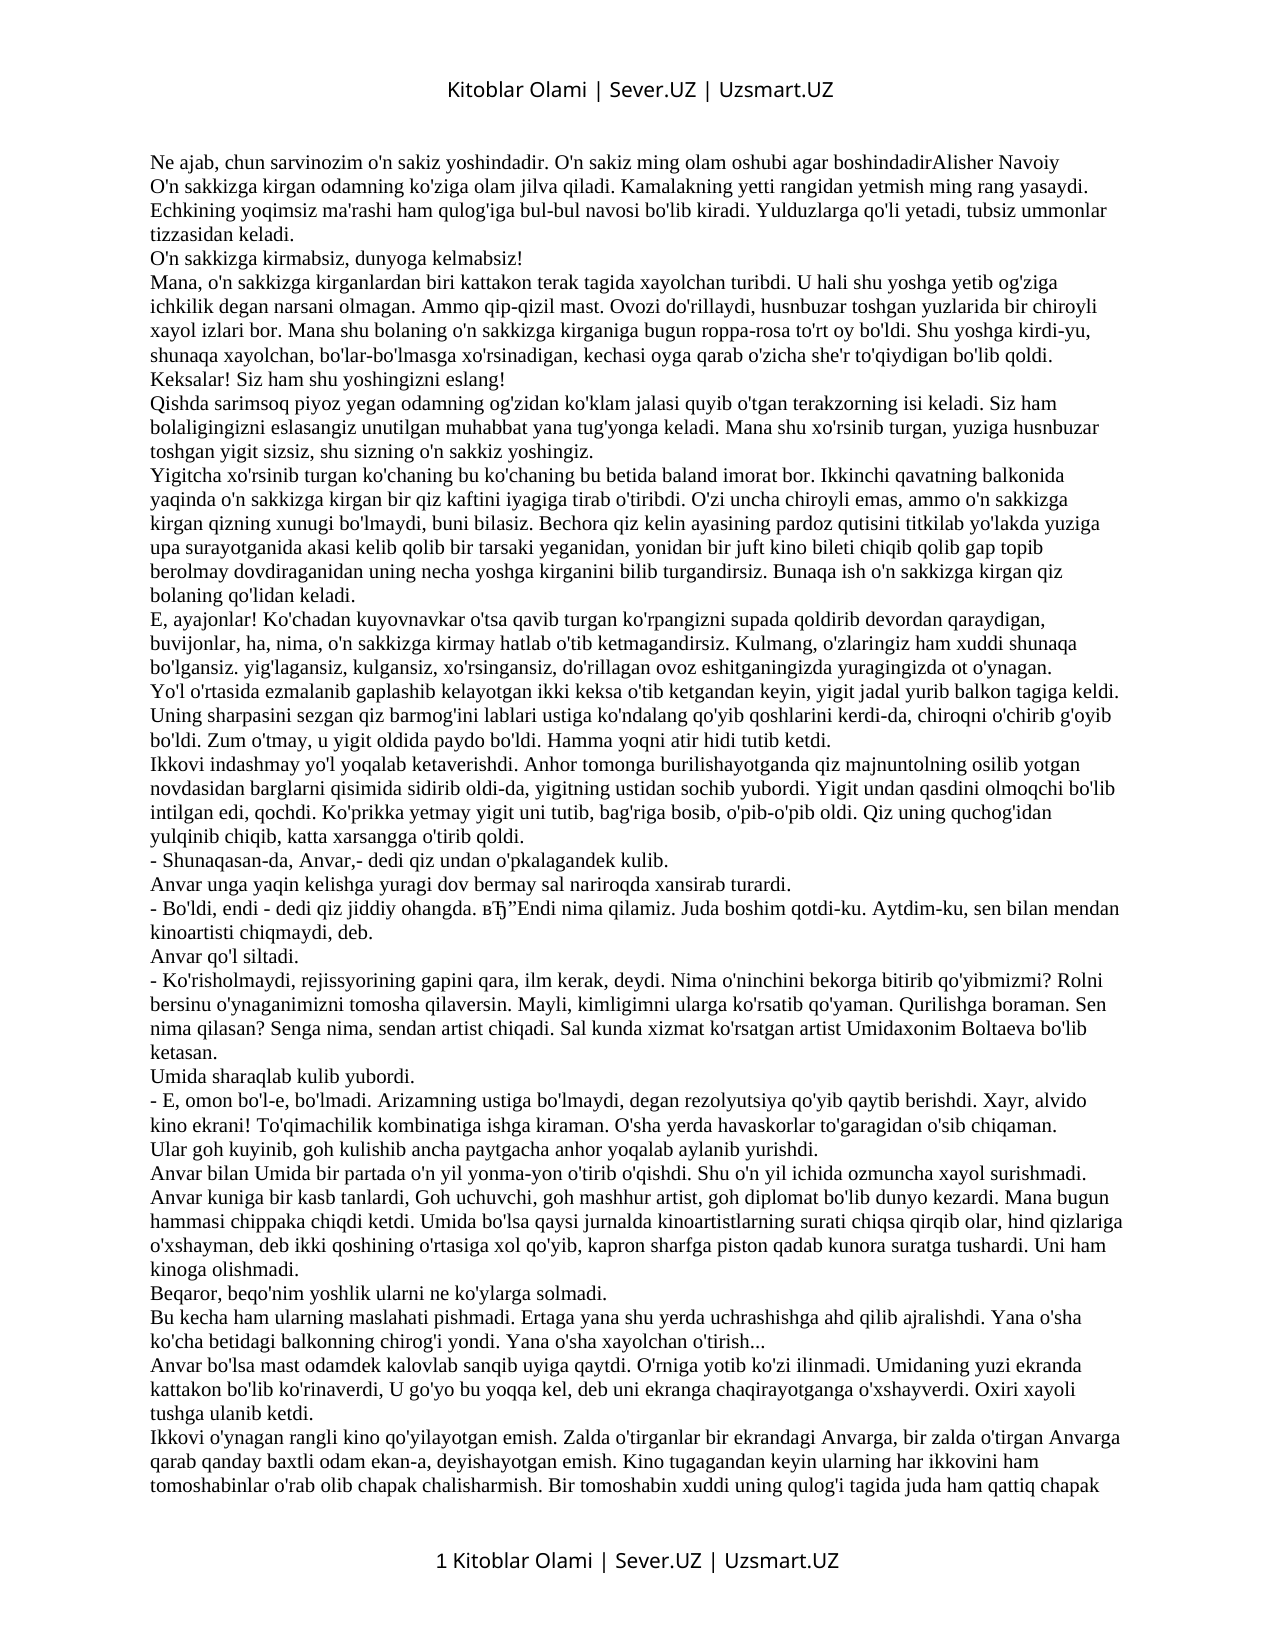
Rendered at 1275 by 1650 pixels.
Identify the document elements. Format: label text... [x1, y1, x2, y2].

text Umida sharaqlab kulib yubordi. [150, 1064, 1125, 1088]
text E, ayajonlar! Ko'chadan kuyovnavkar o'tsa qavib turgan ko'rpangizni supada qoldirib devordan qaraydigan, buvijonlar, ha, nima, o'n sakkizga kirmay hatlab o'tib ketmagandirsiz. Kulmang, o'zlaringiz ham xuddi shunaqa bo'lgansiz. yig'lagansiz, kulgansiz, xo'rsingansiz, do'rillagan ovoz eshitganingizda yuragingizda ot o'ynagan. [150, 607, 1125, 679]
text O'n sakkizga kirgan odamning ko'ziga olam jilva qiladi. Kamalakning yetti rangidan yetmish ming rang yasaydi. Echkining yoqimsiz ma'rashi ham qulog'iga bul-bul navosi bo'lib kiradi. Yulduzlarga qo'li yetadi, tubsiz ummonlar tizzasidan keladi. [150, 174, 1125, 246]
text Bu kecha ham ularning maslahati pishmadi. Ertaga yana shu yerda uchrashishga ahd qilib ajralishdi. Yana o'sha ko'cha betidagi balkonning chirog'i yondi. Yana o'sha xayolchan o'tirish... [150, 1305, 1125, 1353]
text - Shunaqasan-da, Anvar,- dedi qiz undan o'pkalagandek kulib. [150, 848, 1125, 872]
text Qishda sarimsoq piyoz yegan odamning og'zidan ko'klam jalasi quyib o'tgan terakzorning isi keladi. Siz ham bolaligingizni eslasangiz unutilgan muhabbat yana tug'yonga keladi. Mana shu xo'rsinib turgan, yuziga husnbuzar toshgan yigit sizsiz, shu sizning o'n sakkiz yoshingiz. [150, 391, 1125, 463]
text Mana, o'n sakkizga kirganlardan biri kattakon terak tagida xayolchan turibdi. U hali shu yoshga yetib og'ziga ichkilik degan narsani olmagan. Ammo qip-qizil mast. Ovozi do'rillaydi, husnbuzar toshgan yuzlarida bir chiroyli xayol izlari bor. Mana shu bolaning o'n sakkizga kirganiga bugun roppa-rosa to'rt oy bo'ldi. Shu yoshga kirdi-yu, shunaqa xayolchan, bo'lar-bo'lmasga xo'rsinadigan, kechasi oyga qarab o'zicha she'r to'qiydigan bo'lib qoldi. [150, 270, 1125, 367]
text Keksalar! Siz ham shu yoshingizni eslang! [150, 367, 1125, 391]
text - Bo'ldi, endi - dedi qiz jiddiy ohangda. вЂ”Endi nima qilamiz. Juda boshim qotdi-ku. Aytdim-ku, sen bilan mendan kinoartisti chiqmaydi, deb. [150, 896, 1125, 944]
text Ikkovi indashmay yo'l yoqalab ketaverishdi. Anhor tomonga burilishayotganda qiz majnuntolning osilib yotgan novdasidan barglarni qisimida sidirib oldi-da, yigitning ustidan sochib yubordi. Yigit undan qasdini olmoqchi bo'lib intilgan edi, qochdi. Ko'prikka yetmay yigit uni tutib, bag'riga bosib, o'pib-o'pib oldi. Qiz uning quchog'idan yulqinib chiqib, katta xarsangga o'tirib qoldi. [150, 752, 1125, 848]
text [150, 1425, 1125, 1497]
text - Ko'risholmaydi, rejissyorining gapini qara, ilm kerak, deydi. Nima o'ninchini bekorga bitirib qo'yibmizmi? Rolni bersinu o'ynaganimizni tomosha qilaversin. Mayli, kimligimni ularga ko'rsatib qo'yaman. Qurilishga boraman. Sen nima qilasan? Senga nima, sendan artist chiqadi. Sal kunda xizmat ko'rsatgan artist Umidaxonim Boltaeva bo'lib ketasan. [150, 968, 1125, 1064]
text Ular goh kuyinib, goh kulishib ancha paytgacha anhor yoqalab aylanib yurishdi. [150, 1137, 1125, 1161]
text O'n sakkizga kirmabsiz, dunyoga kelmabsiz! [150, 246, 1125, 270]
text Anvar bilan Umida bir partada o'n yil yonma-yon o'tirib o'qishdi. Shu o'n yil ichida ozmuncha xayol surishmadi. Anvar kuniga bir kasb tanlardi, Goh uchuvchi, goh mashhur artist, goh diplomat bo'lib dunyo kezardi. Mana bugun hammasi chippaka chiqdi ketdi. Umida bo'lsa qaysi jurnalda kinoartistlarning surati chiqsa qirqib olar, hind qizlariga o'xshayman, deb ikki qoshining o'rtasiga xol qo'yib, kapron sharfga piston qadab kunora suratga tushardi. Uni ham kinoga olishmadi. [150, 1161, 1125, 1281]
text Yo'l o'rtasida ezmalanib gaplashib kelayotgan ikki keksa o'tib ketgandan keyin, yigit jadal yurib balkon tagiga keldi. Uning sharpasini sezgan qiz barmog'ini lablari ustiga ko'ndalang qo'yib qoshlarini kerdi-da, chiroqni o'chirib g'oyib bo'ldi. Zum o'tmay, u yigit oldida paydo bo'ldi. Hamma yoqni atir hidi tutib ketdi. [150, 679, 1125, 752]
text Anvar bo'lsa mast odamdek kalovlab sanqib uyiga qaytdi. O'rniga yotib ko'zi ilinmadi. Umidaning yuzi ekranda kattakon bo'lib ko'rinaverdi, U go'yo bu yoqqa kel, deb uni ekranga chaqirayotganga o'xshayverdi. Oxiri xayoli tushga ulanib ketdi. [150, 1353, 1125, 1425]
text Yigitcha xo'rsinib turgan ko'chaning bu ko'chaning bu betida baland imorat bor. Ikkinchi qavatning balkonida yaqinda o'n sakkizga kirgan bir qiz kaftini iyagiga tirab o'tiribdi. O'zi uncha chiroyli emas, ammo o'n sakkizga kirgan qizning xunugi bo'lmaydi, buni bilasiz. Bechora qiz kelin ayasining pardoz qutisini titkilab yo'lakda yuziga upa surayotganida akasi kelib qolib bir tarsaki yeganidan, yonidan bir juft kino bileti chiqib qolib gap topib berolmay dovdiraganidan uning necha yoshga kirganini bilib turgandirsiz. Bunaqa ish o'n sakkizga kirgan qiz bolaning qo'lidan keladi. [150, 463, 1125, 607]
text Anvar unga yaqin kelishga yuragi dov bermay sal nariroqda xansirab turardi. [150, 872, 1125, 896]
text Beqaror, beqo'nim yoshlik ularni ne ko'ylarga solmadi. [150, 1281, 1125, 1305]
text Ne ajab, chun sarvinozim o'n sakiz yoshindadir. O'n sakiz ming olam oshubi agar boshindadirAlisher Navoiy [150, 150, 1125, 174]
text Anvar qo'l siltadi. [150, 944, 1125, 968]
text - E, omon bo'l-e, bo'lmadi. Arizamning ustiga bo'lmaydi, degan rezolyutsiya qo'yib qaytib berishdi. Xayr, alvido kino ekrani! To'qimachilik kombinatiga ishga kiraman. O'sha yerda havaskorlar to'garagidan o'sib chiqaman. [150, 1088, 1125, 1137]
